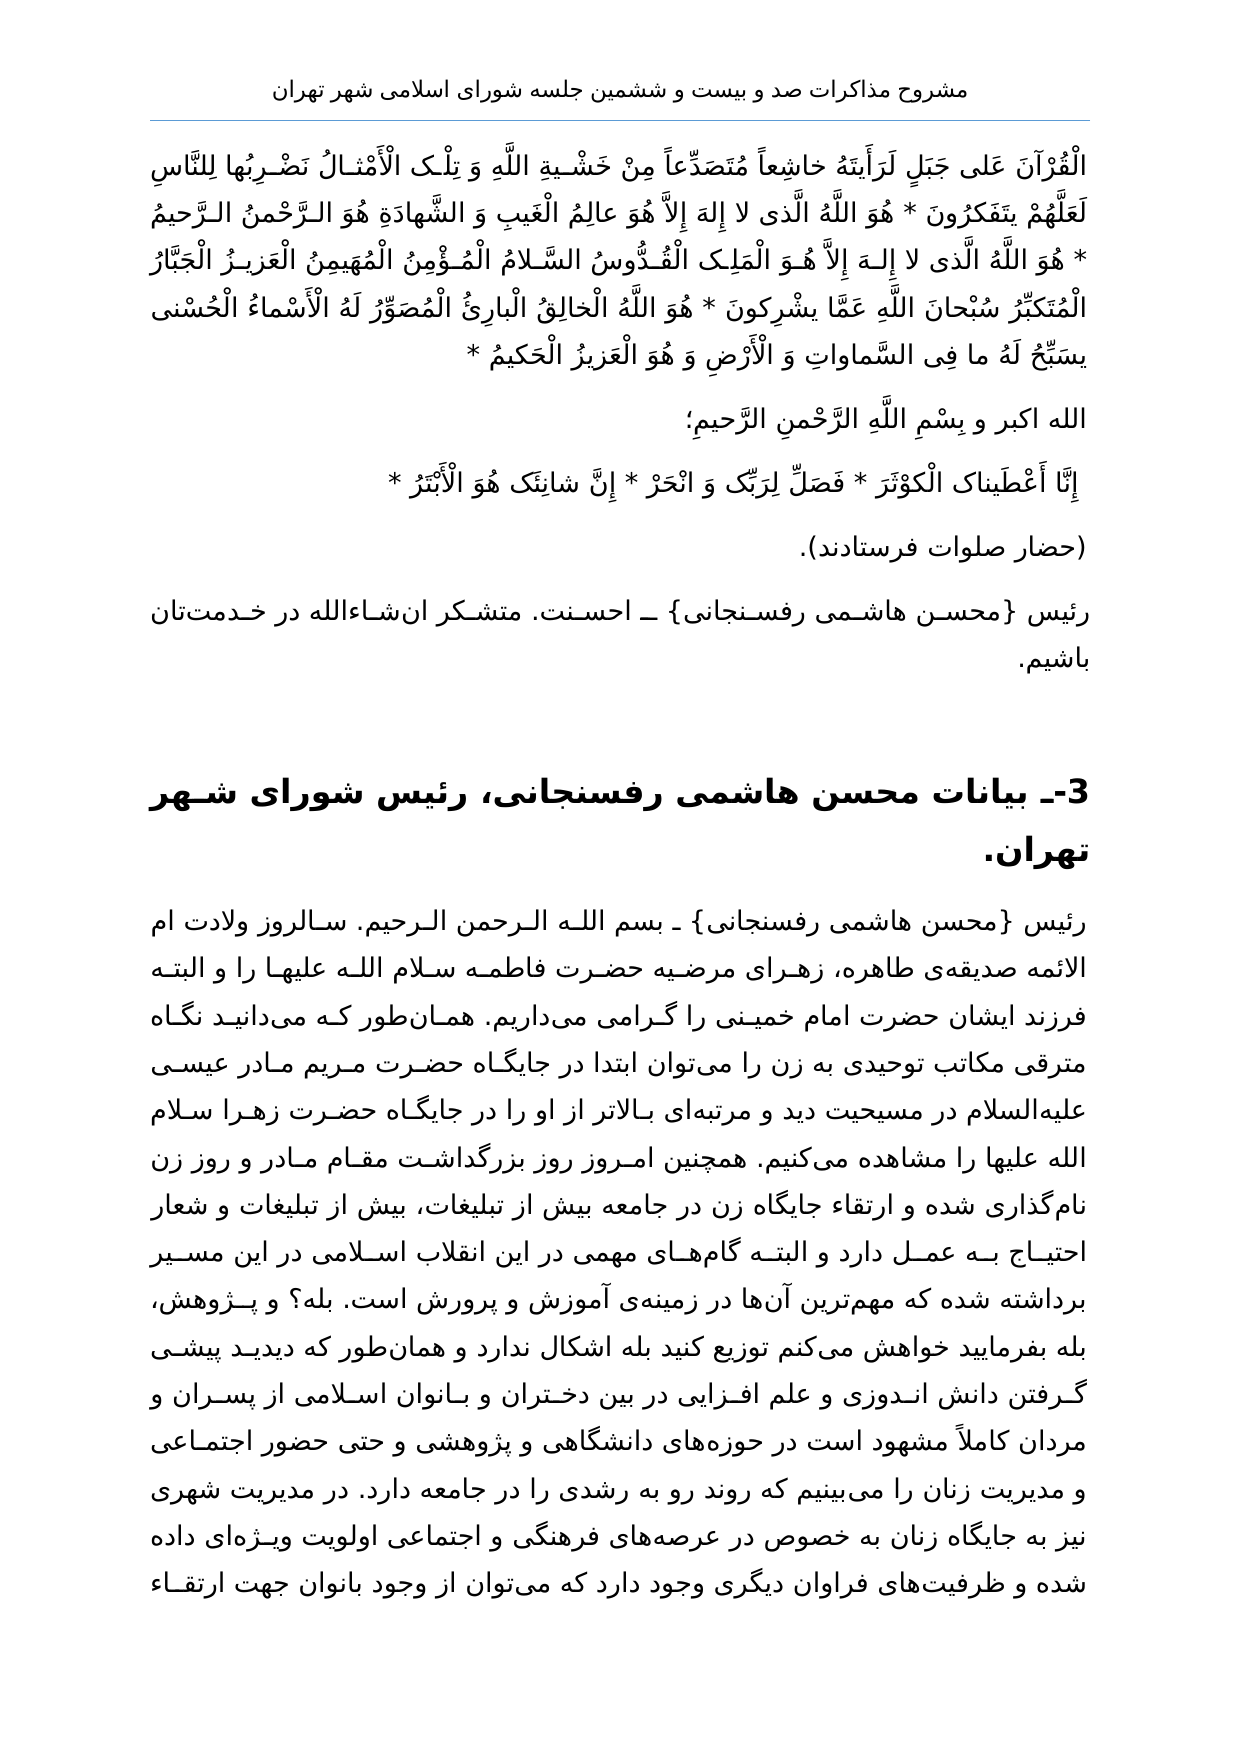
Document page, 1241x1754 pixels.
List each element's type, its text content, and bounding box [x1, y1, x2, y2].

text (حضار صلوات فرستادند). [150, 531, 1087, 563]
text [150, 906, 1087, 1599]
text 3- بیانات محسن هاشمی رفسنجانی، رئیس شورای شهر تهران. [150, 772, 1090, 869]
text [150, 150, 1087, 371]
text إِنَّا أَعْطَیناک الْکوْثَرَ * فَصَلِّ لِرَبِّک وَ انْحَرْ * إِنَّ شانِئَک هُوَ الْأَبْتَرُ * [150, 467, 1087, 499]
text الله اکبر و بِسْمِ اللَّهِ الرَّحْمنِ الرَّحیمِ؛ [150, 403, 1087, 435]
text رئیس {محسن هاشمی رفسنجانی} ـ احسنت. متشکر ان‌شاءالله در خدمت‌تان باشیم. [150, 595, 1090, 674]
